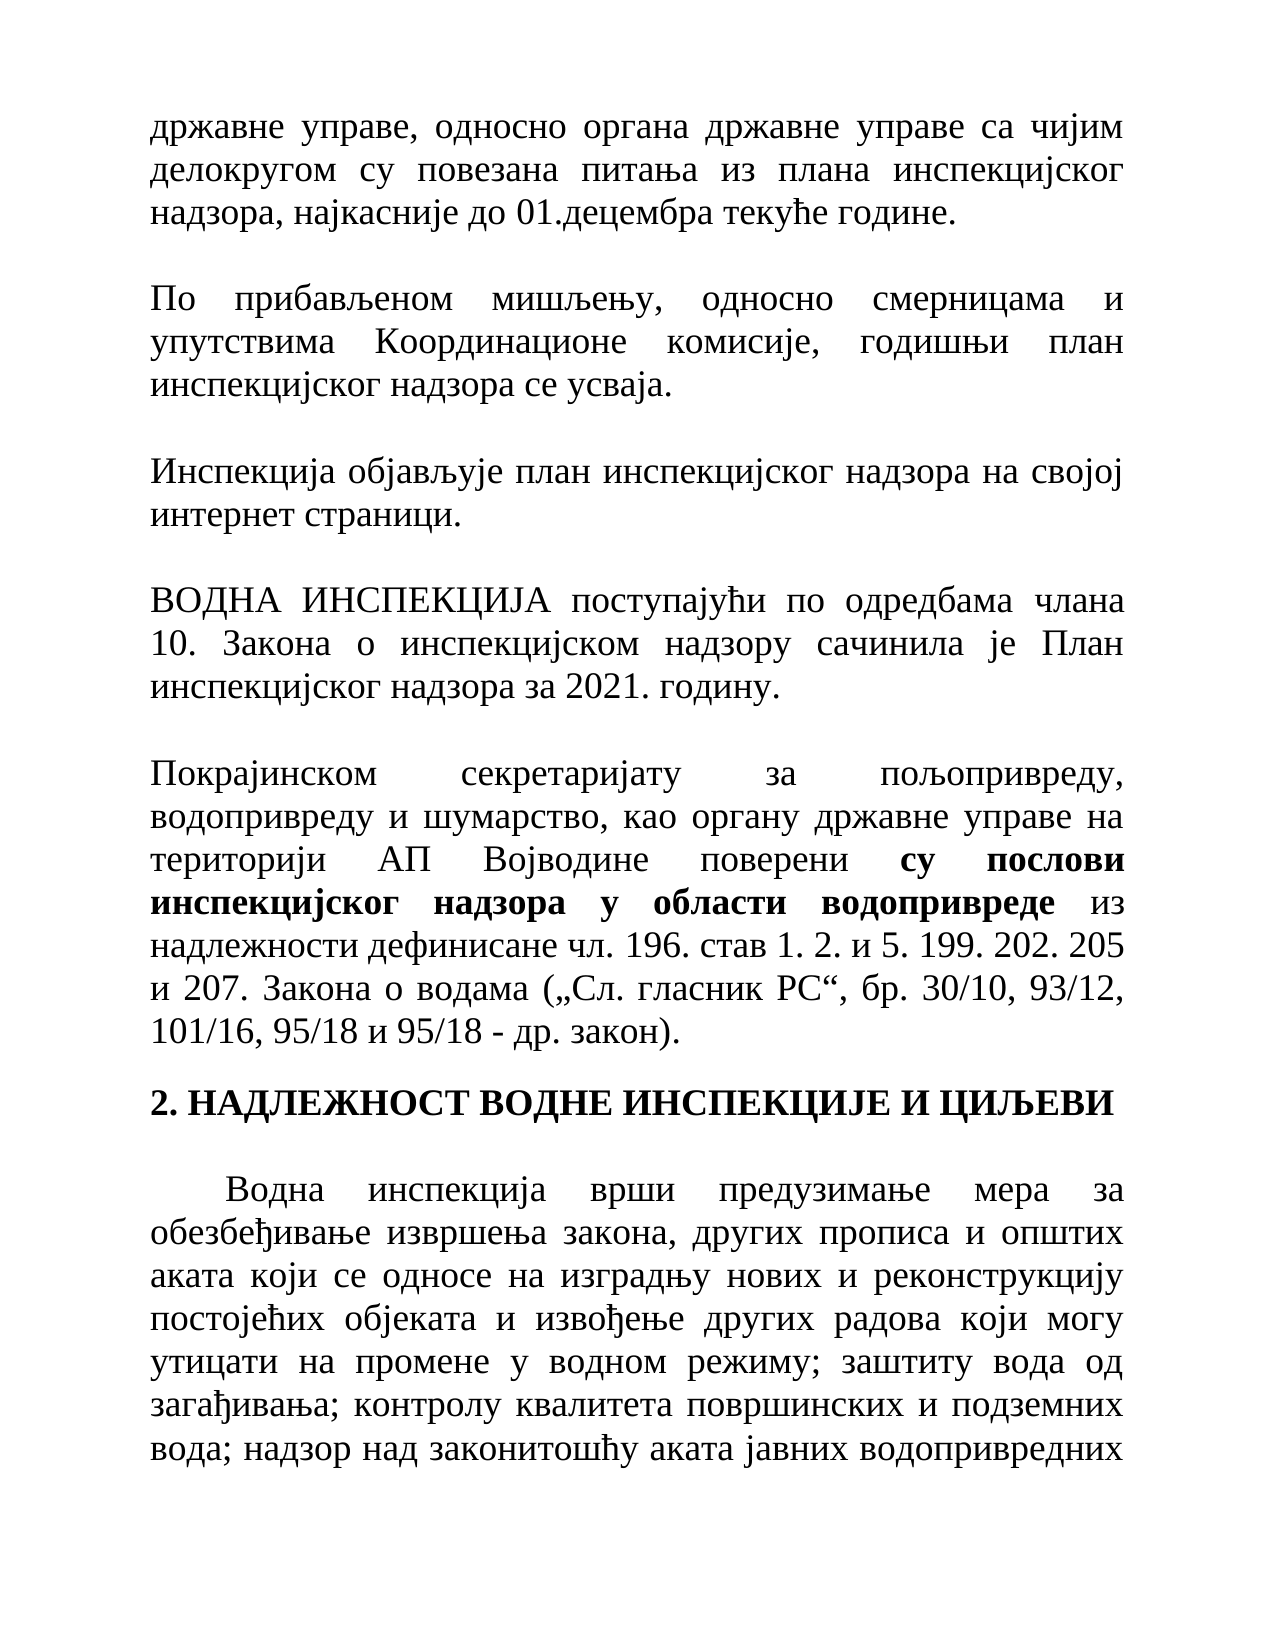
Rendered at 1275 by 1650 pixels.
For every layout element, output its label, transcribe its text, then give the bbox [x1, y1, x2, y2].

text Покрајинском секретаријату за пољопривреду, водопривреду и шумарство, као органу државне управе на територији АП Војводине поверени су послови инспекцијског надзора у области водопривреде из надлежности дефинисане чл. 196. став 1. 2. и 5. 199. 202. 205 и 207. Закона о водама („Сл. гласник РС“, бр. 30/10, 93/12, 101/16, 95/18 и 95/18 - др. закон). [150, 750, 1125, 1052]
text Инспекција објављује план инспекцијског надзора на својој интернет страници. [150, 448, 1125, 534]
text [150, 1166, 1125, 1468]
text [150, 103, 1125, 232]
text По прибављеном мишљењу, односно смерницама и упутствима Координационе комисије, годишњи план инспекцијског надзора се усваја. [150, 276, 1125, 405]
text ВОДНА ИНСПЕКЦИЈА поступајући по одредбама члана 10. Закона о инспекцијском надзору сачинила је План инспекцијског надзора за 2021. годину. [150, 577, 1125, 707]
text 2. НАДЛЕЖНОСТ ВОДНЕ ИНСПЕКЦИЈЕ И ЦИЉЕВИ [150, 1080, 1125, 1123]
